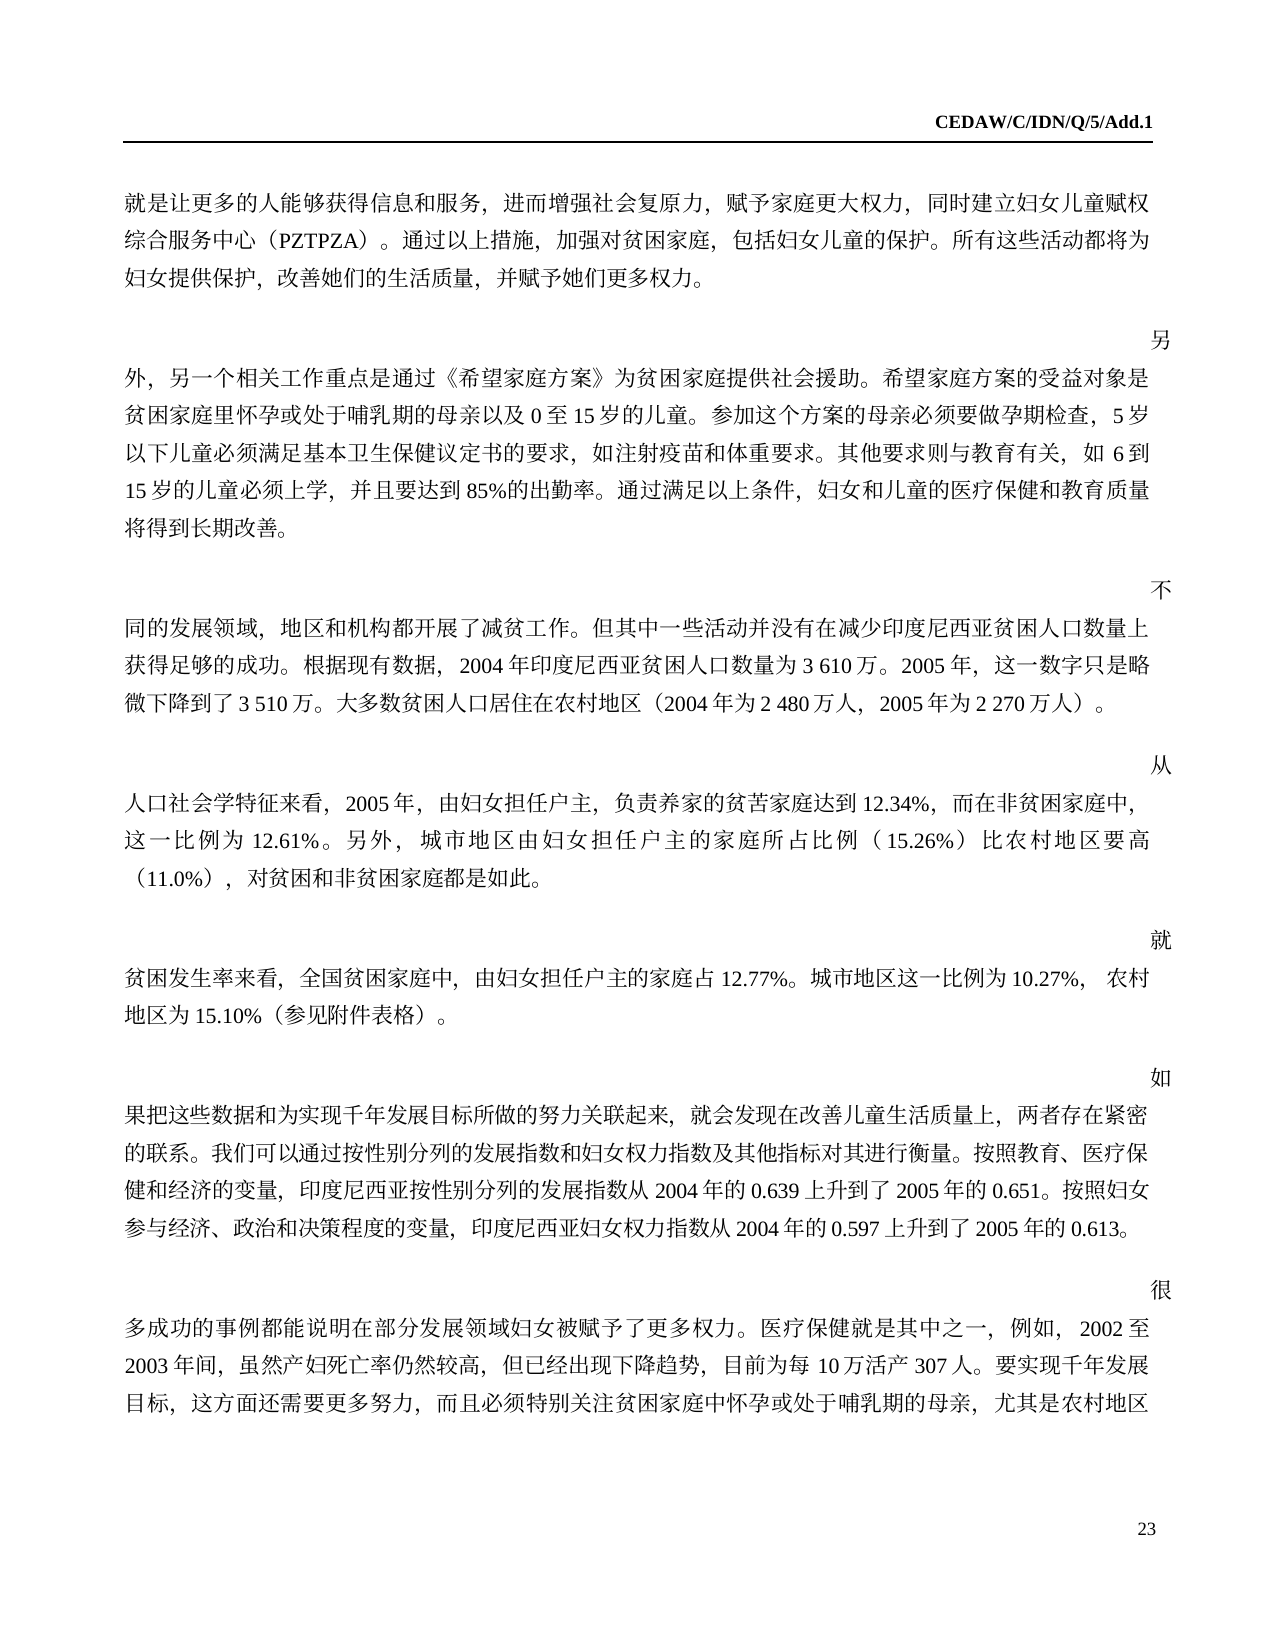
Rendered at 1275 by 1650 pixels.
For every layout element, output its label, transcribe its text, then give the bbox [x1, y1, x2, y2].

text 就贫困发生率来看，全国贫困家庭中，由妇女担任户主的家庭占12.77%。城市地区这一比例为10.27%， 农村地区为15.10%（参见附件表格）。 [124, 919, 1150, 1031]
text 不同的发展领域，地区和机构都开展了减贫工作。但其中一些活动并没有在减少印度尼西亚贫困人口数量上获得足够的成功。根据现有数据，2004年印度尼西亚贫困人口数量为3 610万。2005年，这一数字只是略微下降到了3 510万。大多数贫困人口居住在农村地区（2004年为2 480万人，2005年为2 270万人）。 [124, 569, 1150, 719]
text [124, 1269, 1150, 1419]
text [124, 181, 1150, 294]
text 如果把这些数据和为实现千年发展目标所做的努力关联起来，就会发现在改善儿童生活质量上，两者存在紧密的联系。我们可以通过按性别分列的发展指数和妇女权力指数及其他指标对其进行衡量。按照教育、医疗保健和经济的变量，印度尼西亚按性别分列的发展指数从2004年的0.639上升到了2005年的0.651。按照妇女参与经济、政治和决策程度的变量，印度尼西亚妇女权力指数从2004年的0.597上升到了2005年的0.613。 [124, 1056, 1150, 1244]
text 另外，另一个相关工作重点是通过《希望家庭方案》为贫困家庭提供社会援助。希望家庭方案的受益对象是贫困家庭里怀孕或处于哺乳期的母亲以及0至15岁的儿童。参加这个方案的母亲必须要做孕期检查，5岁以下儿童必须满足基本卫生保健议定书的要求，如注射疫苗和体重要求。其他要求则与教育有关，如6到15岁的儿童必须上学，并且要达到85%的出勤率。通过满足以上条件，妇女和儿童的医疗保健和教育质量将得到长期改善。 [124, 319, 1150, 544]
text 从人口社会学特征来看，2005年，由妇女担任户主，负责养家的贫苦家庭达到12.34%，而在非贫困家庭中，这一比例为12.61%。另外，城市地区由妇女担任户主的家庭所占比例（15.26%）比农村地区要高（11.0%），对贫困和非贫困家庭都是如此。 [124, 744, 1150, 894]
